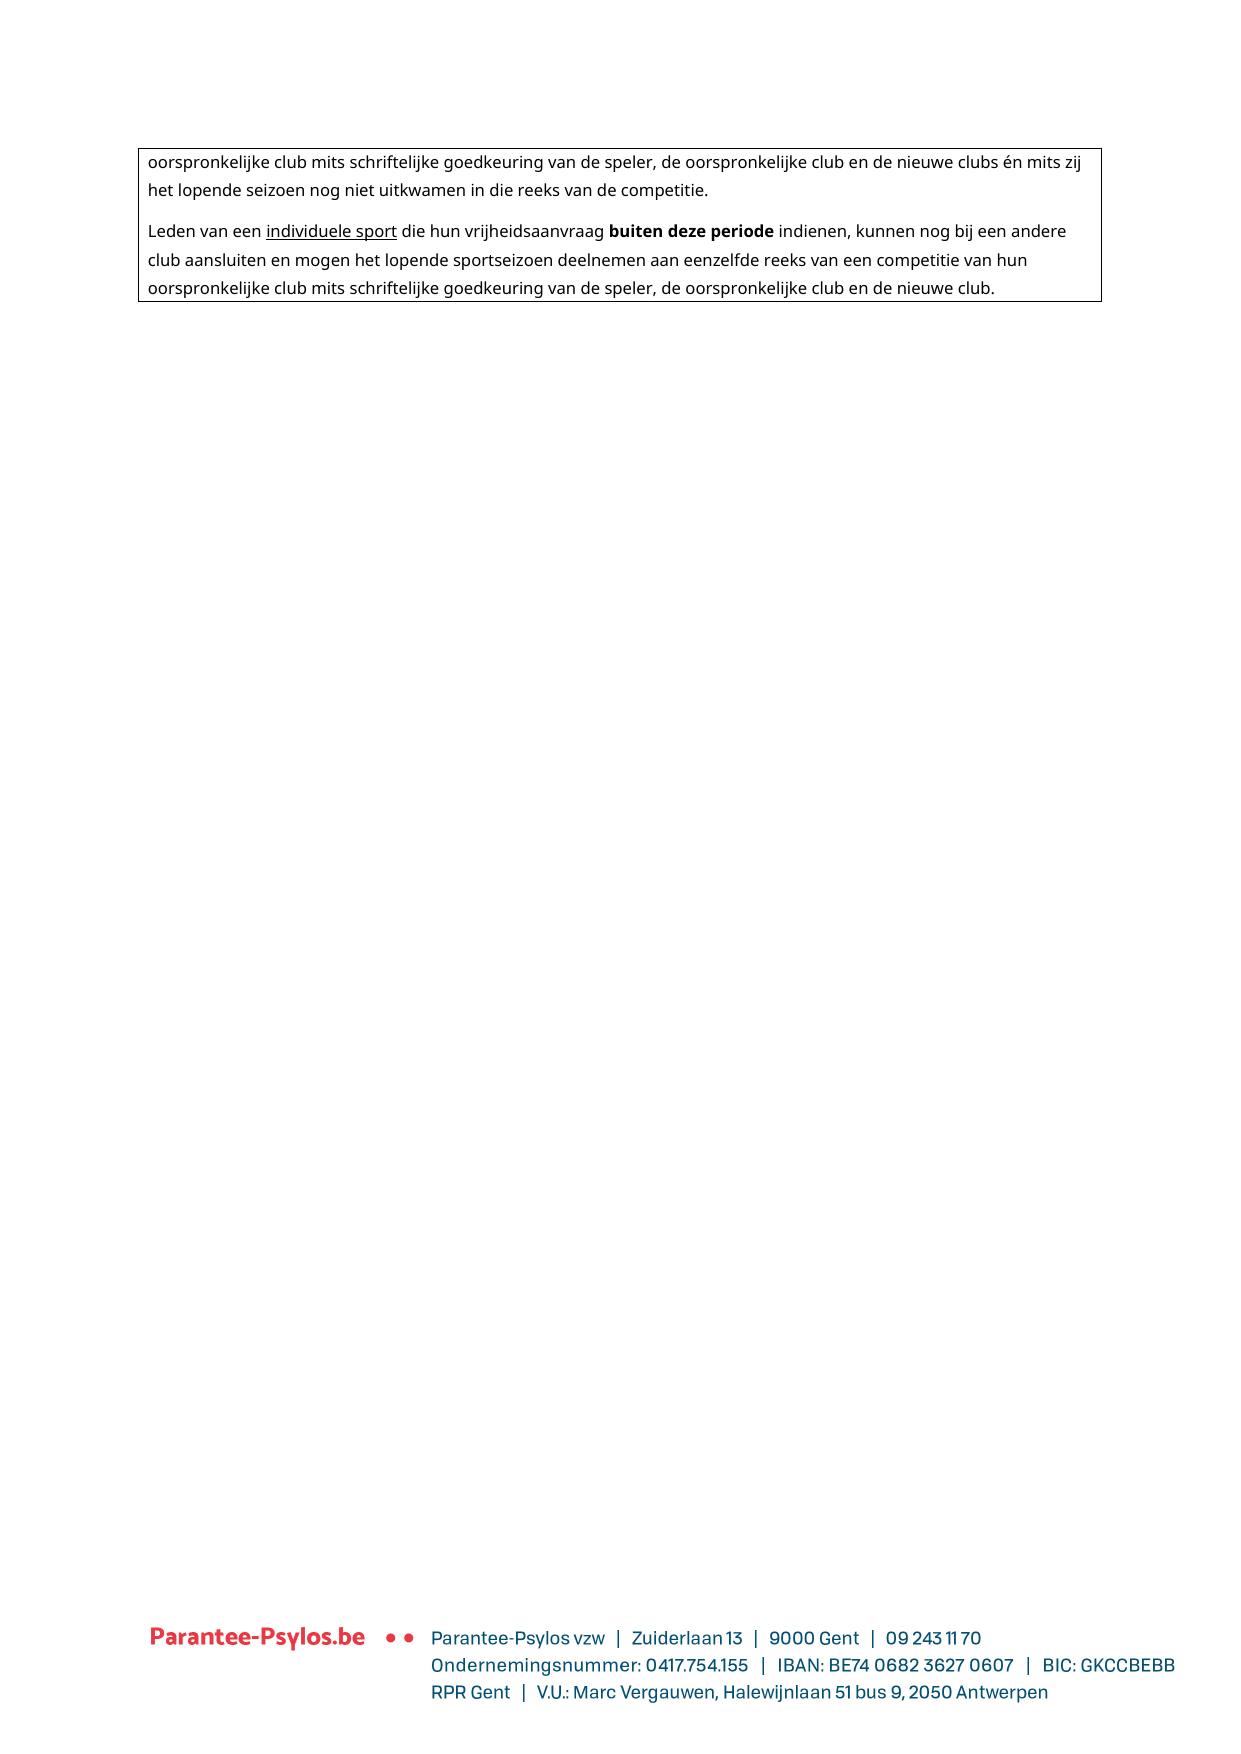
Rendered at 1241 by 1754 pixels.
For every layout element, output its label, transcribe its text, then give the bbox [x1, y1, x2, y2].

picture [0, 1606, 1241, 1752]
text Leden van een individuele sport die hun vrijheidsaanvraag buiten deze periode indienen, kunnen nog bij een andere club aansluiten en mogen het lopende sportseizoen deelnemen aan eenzelfde reeks van een competitie van hun oorspronkelijke club mits schriftelijke goedkeuring van de speler, de oorspronkelijke club en de nieuwe club. [139, 217, 1101, 301]
